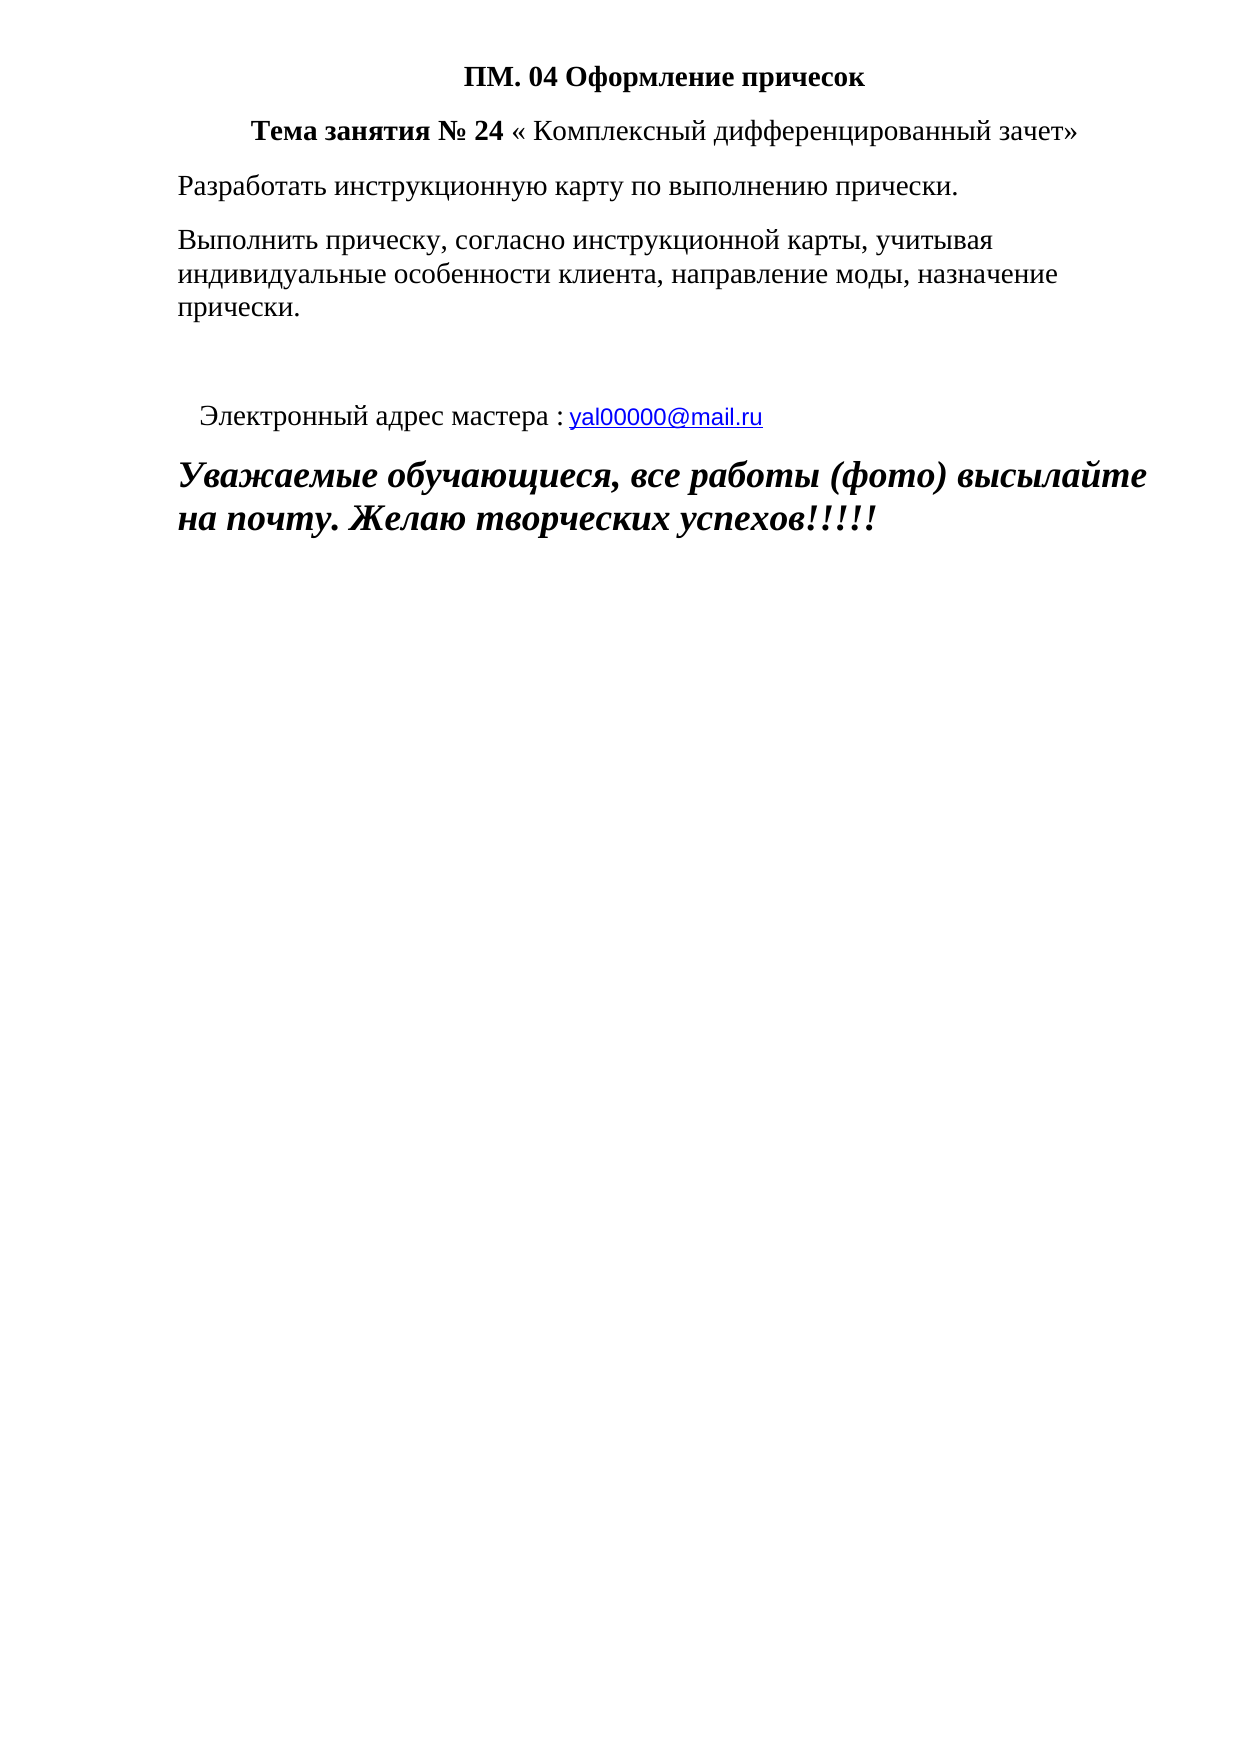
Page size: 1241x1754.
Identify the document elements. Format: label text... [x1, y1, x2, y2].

text Выполнить прическу, согласно инструкционной карты, учитывая индивидуальные особенности клиента, направление моды, назначение прически. [177, 222, 1152, 323]
text Уважаемые обучающиеся, все работы (фото) высылайте на почту. Желаю творческих успехов!!!!! [177, 452, 1152, 539]
text ПМ. 04 Оформление причесок [177, 59, 1152, 93]
text Тема занятия № 24 « Комплексный дифференцированный зачет» [177, 113, 1152, 147]
text Электронный адрес мастера : yal00000@mail.ru [177, 398, 1152, 432]
text Разработать инструкционную карту по выполнению прически. [177, 168, 1152, 201]
